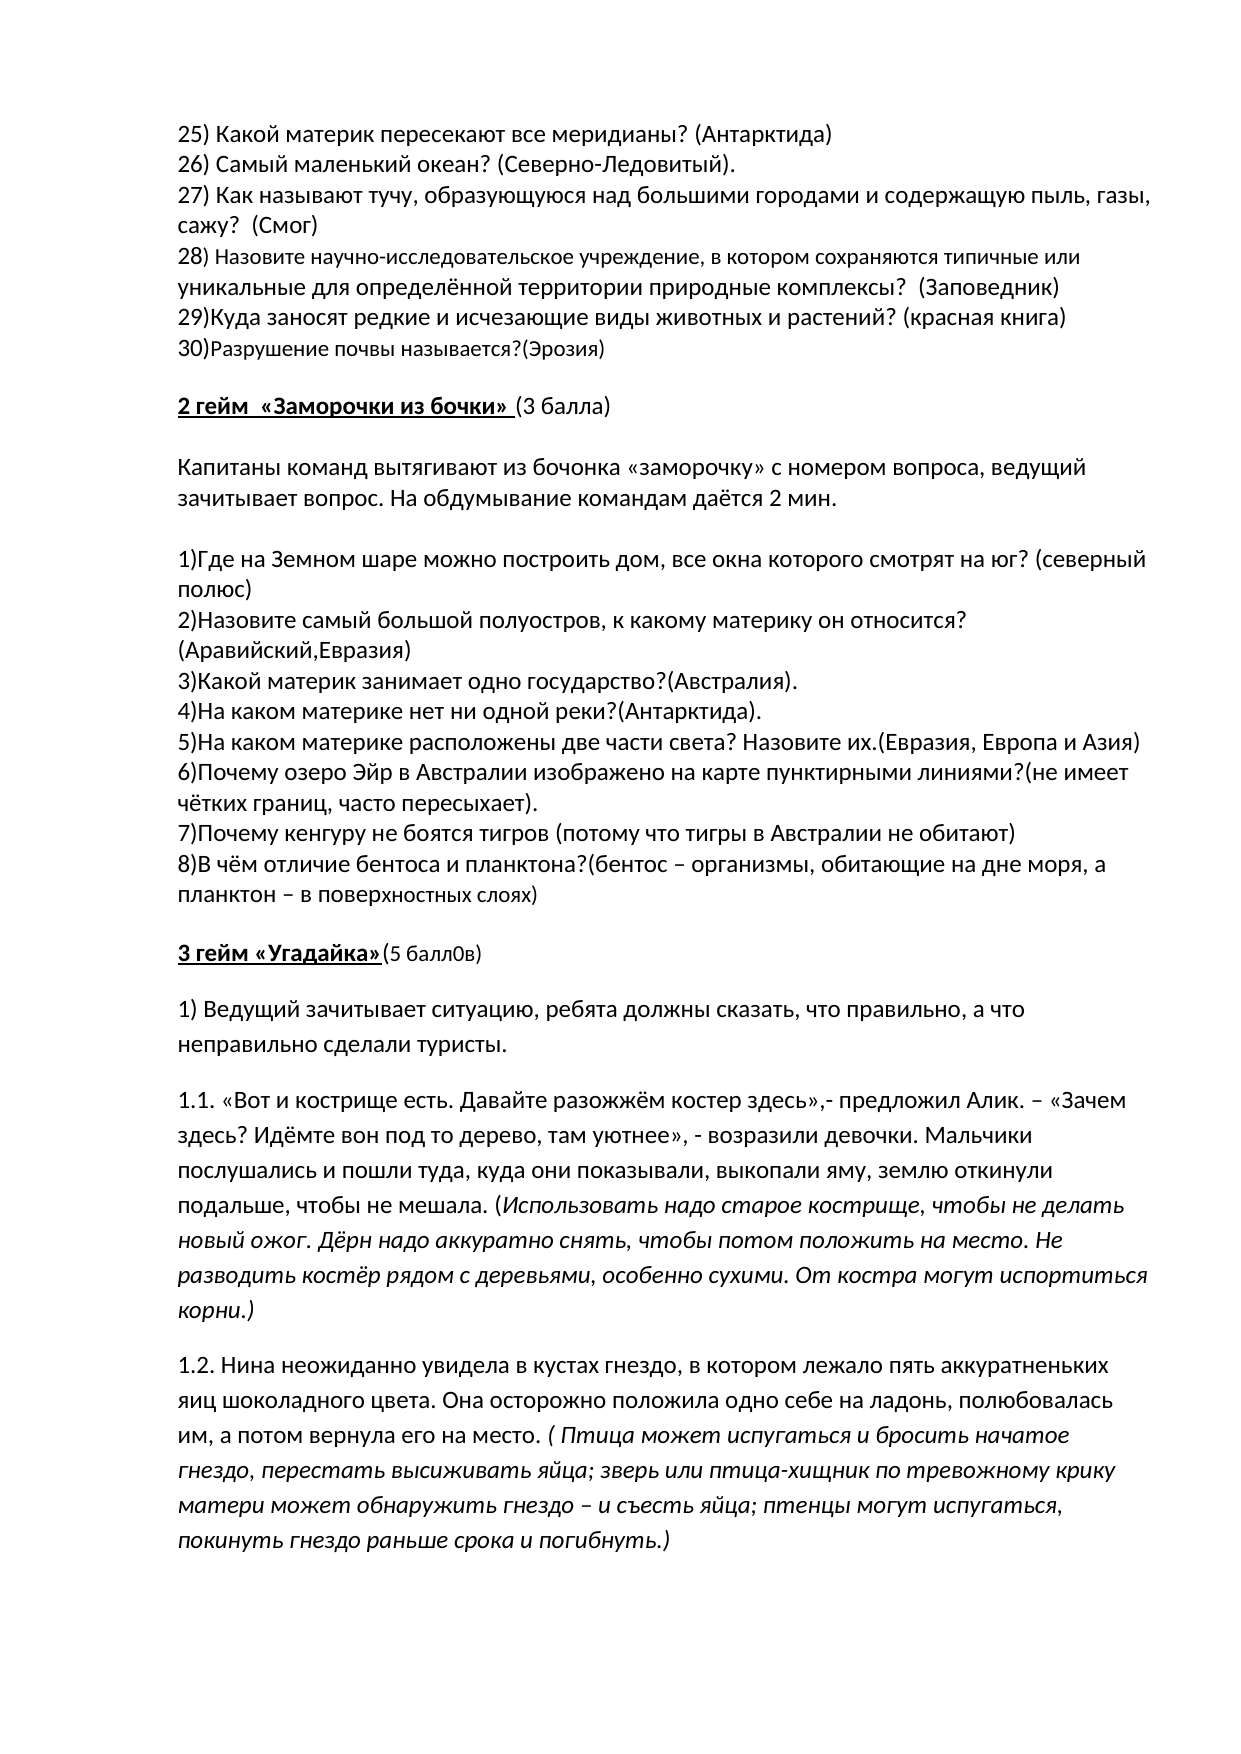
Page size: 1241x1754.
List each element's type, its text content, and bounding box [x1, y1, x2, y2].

text Капитаны команд вытягивают из бочонка «заморочку» с номером вопроса, ведущий зачитывает вопрос. На обдумывание командам даётся 2 мин. [177, 451, 1152, 512]
text 5)На каком материке расположены две части света? Назовите их.(Евразия, Европа и Азия) [177, 726, 1152, 757]
text 2 гейм «Заморочки из бочки» (3 балла) [177, 390, 1152, 421]
text 29)Куда заносят редкие и исчезающие виды животных и растений? (красная книга) [177, 301, 1152, 332]
text 3 гейм «Угадайка»(5 балл0в) [177, 937, 1165, 968]
text 27) Как называют тучу, образующуюся над большими городами и содержащую пыль, газы, сажу? (Смог) [177, 179, 1152, 240]
text 1.1. «Вот и кострище есть. Давайте разожжём костер здесь»,- предложил Алик. – «Зачем здесь? Идёмте вон под то дерево, там уютнее», - возразили девочки. Мальчики послушались и пошли туда, куда они показывали, выкопали яму, землю откинули подальше, чтобы не мешала. (Использовать надо старое кострище, чтобы не делать новый ожог. Дёрн надо аккуратно снять, чтобы потом положить на место. Не разводить костёр рядом с деревьями, особенно сухими. От костра могут испортиться корни.) [177, 1084, 1152, 1324]
text 1.2. Нина неожиданно увидела в кустах гнездо, в котором лежало пять аккуратненьких яиц шоколадного цвета. Она осторожно положила одно себе на ладонь, полюбовалась им, а потом вернула его на место. ( Птица может испугаться и бросить начатое гнездо, перестать высиживать яйца; зверь или птица-хищник по тревожному крику матери может обнаружить гнездо – и съесть яйца; птенцы могут испугаться, покинуть гнездо раньше срока и погибнуть.) [177, 1350, 1152, 1555]
text 7)Почему кенгуру не боятся тигров (потому что тигры в Австралии не обитают) [177, 818, 1152, 848]
text 30)Разрушение почвы называется?(Эрозия) [177, 332, 1152, 362]
text 28) Назовите научно-исследовательское учреждение, в котором сохраняются типичные или уникальные для определённой территории природные комплексы? (Заповедник) [177, 240, 1152, 301]
text 8)В чём отличие бентоса и планктона?(бентос – организмы, обитающие на дне моря, а планктон – в поверхностных слоях) [177, 848, 1152, 909]
text 4)На каком материке нет ни одной реки?(Антарктида). [177, 696, 1152, 726]
text 25) Какой материк пересекают все меридианы? (Антарктида) [177, 118, 1152, 149]
text 6)Почему озеро Эйр в Австралии изображено на карте пунктирными линиями?(не имеет чётких границ, часто пересыхает). [177, 757, 1152, 818]
text 1) Ведущий зачитывает ситуацию, ребята должны сказать, что правильно, а что неправильно сделали туристы. [177, 993, 1152, 1058]
text 2)Назовите самый большой полуостров, к какому материку он относится? (Аравийский,Евразия) [177, 604, 1152, 665]
text 26) Самый маленький океан? (Северно-Ледовитый). [177, 149, 1152, 179]
text 3)Какой материк занимает одно государство?(Австралия). [177, 665, 1152, 696]
text 1)Где на Земном шаре можно построить дом, все окна которого смотрят на юг? (северный полюс) [177, 543, 1152, 604]
